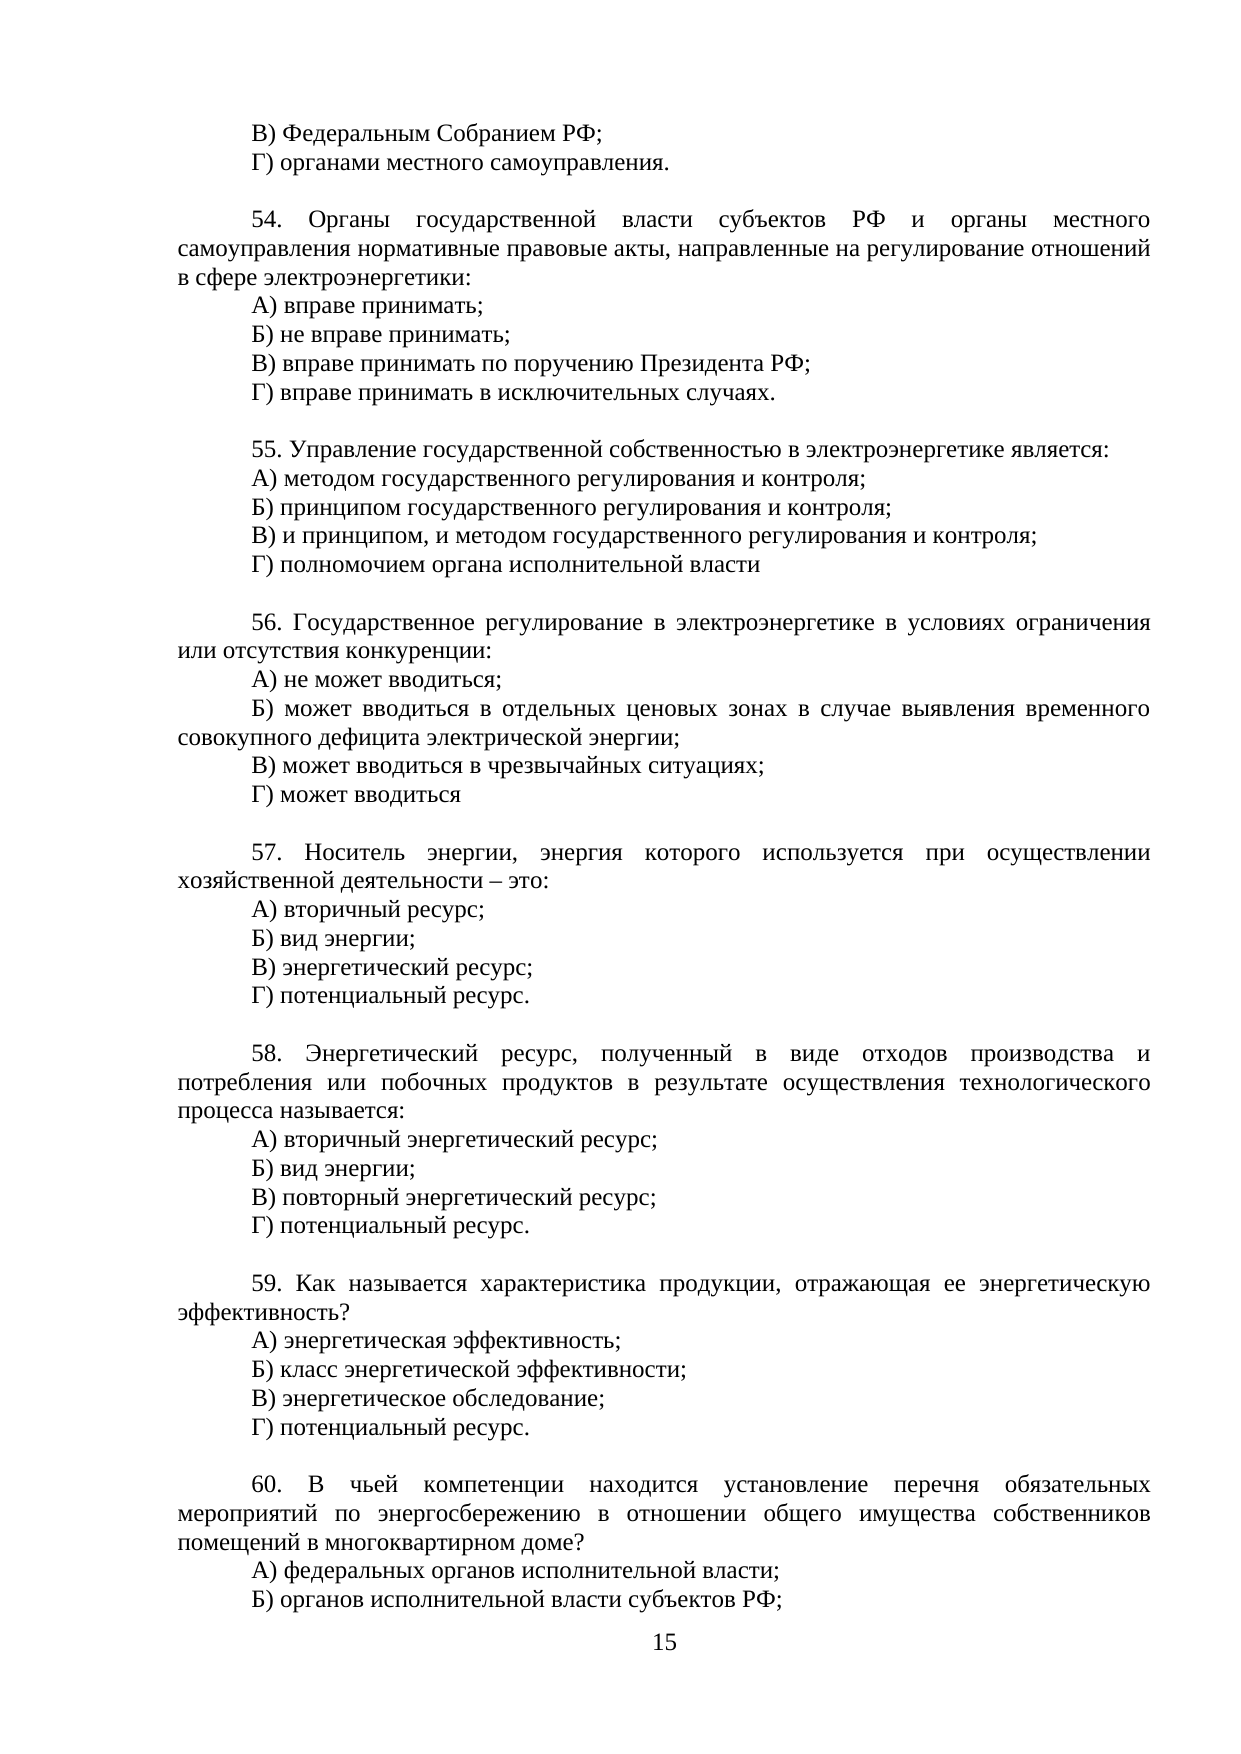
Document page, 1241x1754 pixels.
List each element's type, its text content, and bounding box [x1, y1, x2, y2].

text Б) может вводиться в отдельных ценовых зонах в случае выявления временного совокупного дефицита электрической энергии; [177, 693, 1152, 751]
text 56. Государственное регулирование в электроэнергетике в условиях ограничения или отсутствия конкуренции: [177, 607, 1152, 664]
text Г) потенциальный ресурс. [177, 1211, 1152, 1239]
text 58. Энергетический ресурс, полученный в виде отходов производства и потребления или побочных продуктов в результате осуществления технологического процесса называется: [177, 1038, 1152, 1124]
text Г) может вводиться [177, 779, 1152, 808]
text Б) органов исполнительной власти субъектов РФ; [177, 1584, 1152, 1613]
text Б) не вправе принимать; [177, 319, 1152, 348]
text А) энергетическая эффективность; [177, 1326, 1152, 1354]
text Г) органами местного самоуправления. [177, 147, 1152, 176]
text Г) потенциальный ресурс. [177, 1412, 1152, 1441]
text А) методом государственного регулирования и контроля; [177, 463, 1152, 492]
text 57. Носитель энергии, энергия которого используется при осуществлении хозяйственной деятельности – это: [177, 837, 1152, 894]
text В) энергетический ресурс; [177, 952, 1152, 981]
text Г) вправе принимать в исключительных случаях. [177, 377, 1152, 406]
text 60. В чьей компетенции находится установление перечня обязательных мероприятий по энергосбережению в отношении общего имущества собственников помещений в многоквартирном доме? [177, 1469, 1152, 1556]
text В) и принципом, и методом государственного регулирования и контроля; [177, 521, 1152, 549]
text В) энергетическое обследование; [177, 1383, 1152, 1412]
text Г) полномочием органа исполнительной власти [177, 549, 1152, 578]
text А) вторичный ресурс; [177, 894, 1152, 923]
text Б) принципом государственного регулирования и контроля; [177, 492, 1152, 521]
text В) повторный энергетический ресурс; [177, 1182, 1152, 1211]
text Б) вид энергии; [177, 923, 1152, 952]
text В) может вводиться в чрезвычайных ситуациях; [177, 751, 1152, 779]
text Г) потенциальный ресурс. [177, 981, 1152, 1009]
text В) Федеральным Собранием РФ; [177, 118, 1152, 147]
text А) федеральных органов исполнительной власти; [177, 1556, 1152, 1584]
text 54. Органы государственной власти субъектов РФ и органы местного самоуправления нормативные правовые акты, направленные на регулирование отношений в сфере электроэнергетики: [177, 204, 1152, 291]
text В) вправе принимать по поручению Президента РФ; [177, 348, 1152, 377]
text Б) вид энергии; [177, 1153, 1152, 1182]
text 59. Как называется характеристика продукции, отражающая ее энергетическую эффективность? [177, 1268, 1152, 1326]
text Б) класс энергетической эффективности; [177, 1354, 1152, 1383]
text А) вправе принимать; [177, 291, 1152, 319]
text А) не может вводиться; [177, 664, 1152, 693]
text А) вторичный энергетический ресурс; [177, 1124, 1152, 1153]
text 55. Управление государственной собственностью в электроэнергетике является: [177, 434, 1152, 463]
